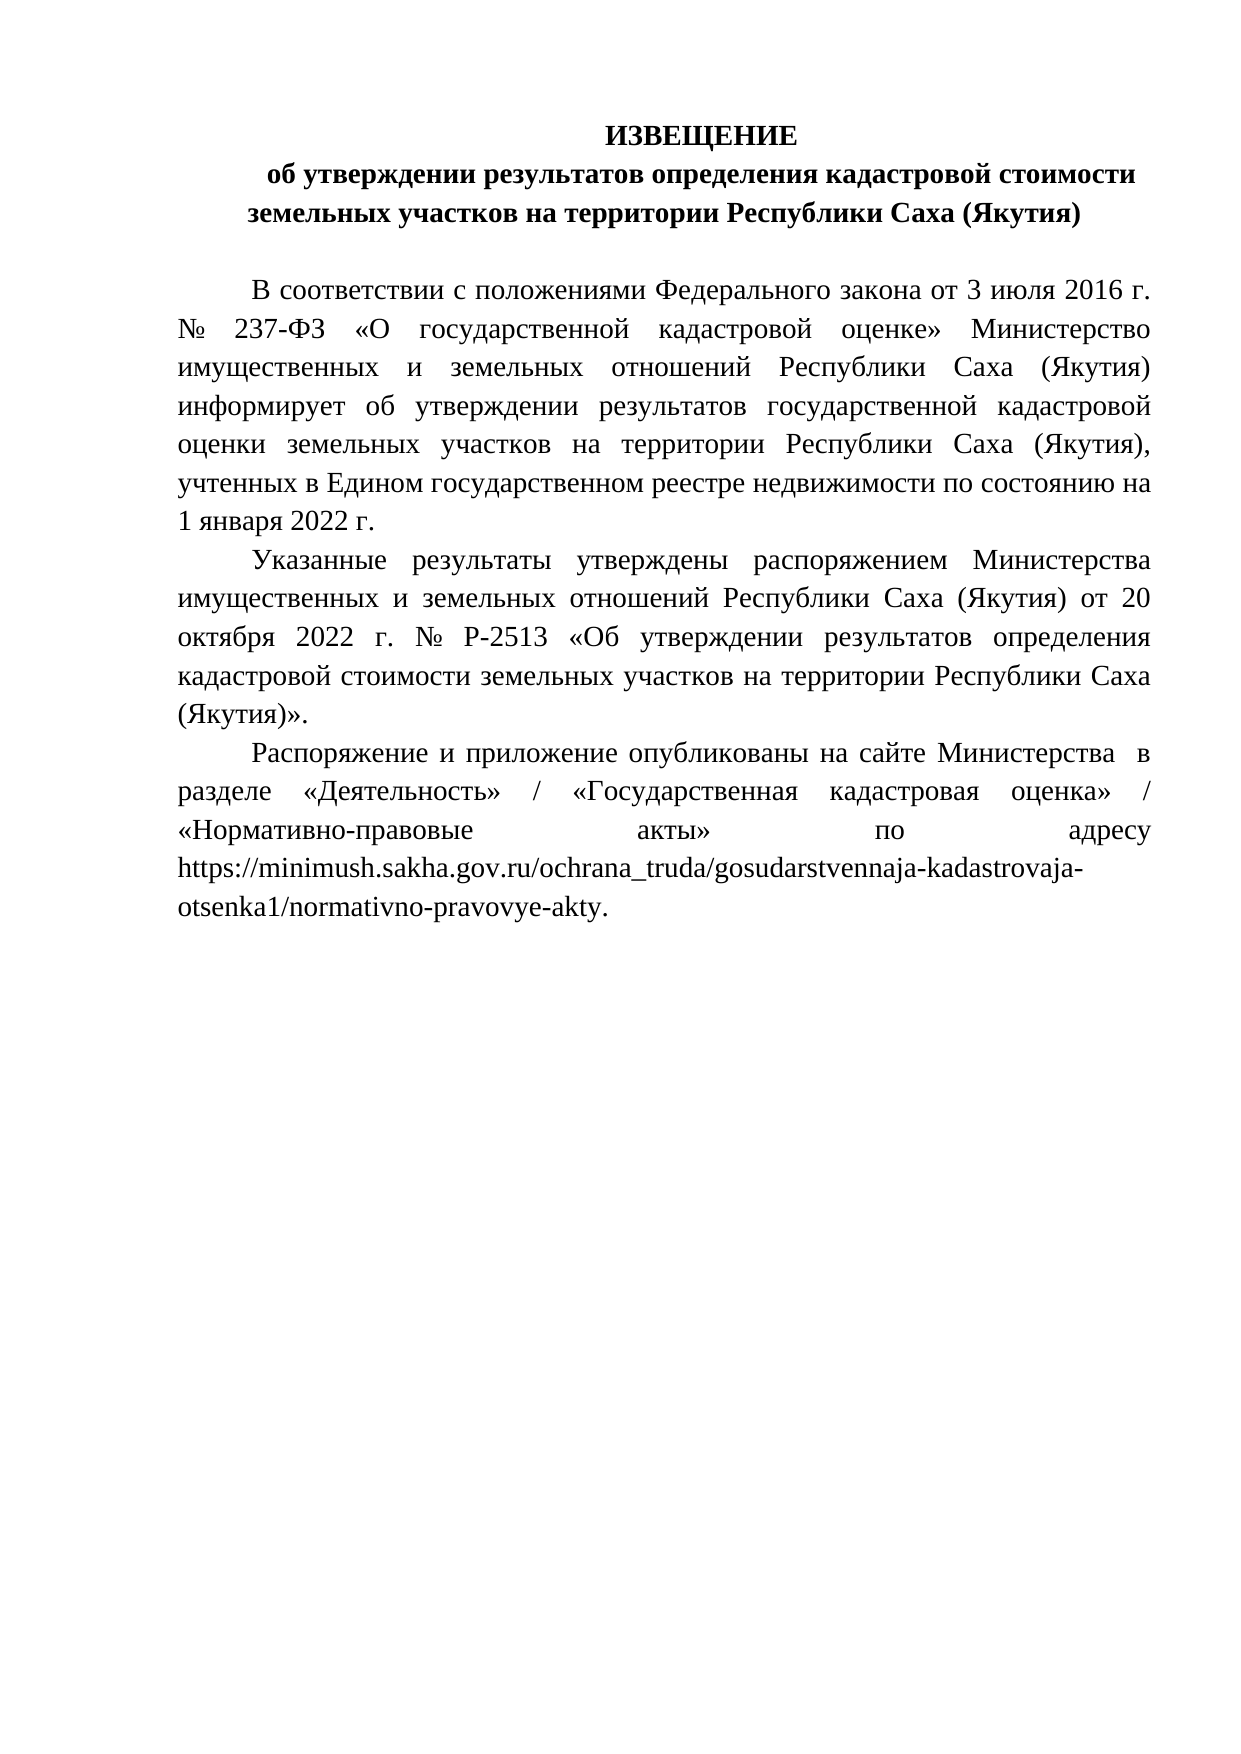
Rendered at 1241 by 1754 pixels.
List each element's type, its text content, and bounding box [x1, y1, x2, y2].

text Распоряжение и приложение опубликованы на сайте Министерства в разделе «Деятельность» / «Государственная кадастровая оценка» / «Нормативно-правовые акты» по адресу https://minimush.sakha.gov.ru/ochrana_truda/gosudarstvennaja-kadastrovaja-otsenka1/normativno-pravovye-akty. [177, 735, 1152, 922]
text об утверждении результатов определения кадастровой стоимости земельных участков на территории Республики Саха (Якутия) [177, 157, 1152, 229]
text В соответствии с положениями Федерального закона от 3 июля 2016 г. № 237-ФЗ «О государственной кадастровой оценке» Министерство имущественных и земельных отношений Республики Саха (Якутия) информирует об утверждении результатов государственной кадастровой оценки земельных участков на территории Республики Саха (Якутия), учтенных в Едином государственном реестре недвижимости по состоянию на 1 января 2022 г. [177, 272, 1152, 537]
text ИЗВЕЩЕНИЕ [177, 118, 1152, 152]
text Указанные результаты утверждены распоряжением Министерства имущественных и земельных отношений Республики Саха (Якутия) от 20 октября 2022 г. № Р-2513 «Об утверждении результатов определения кадастровой стоимости земельных участков на территории Республики Саха (Якутия)». [177, 542, 1152, 730]
